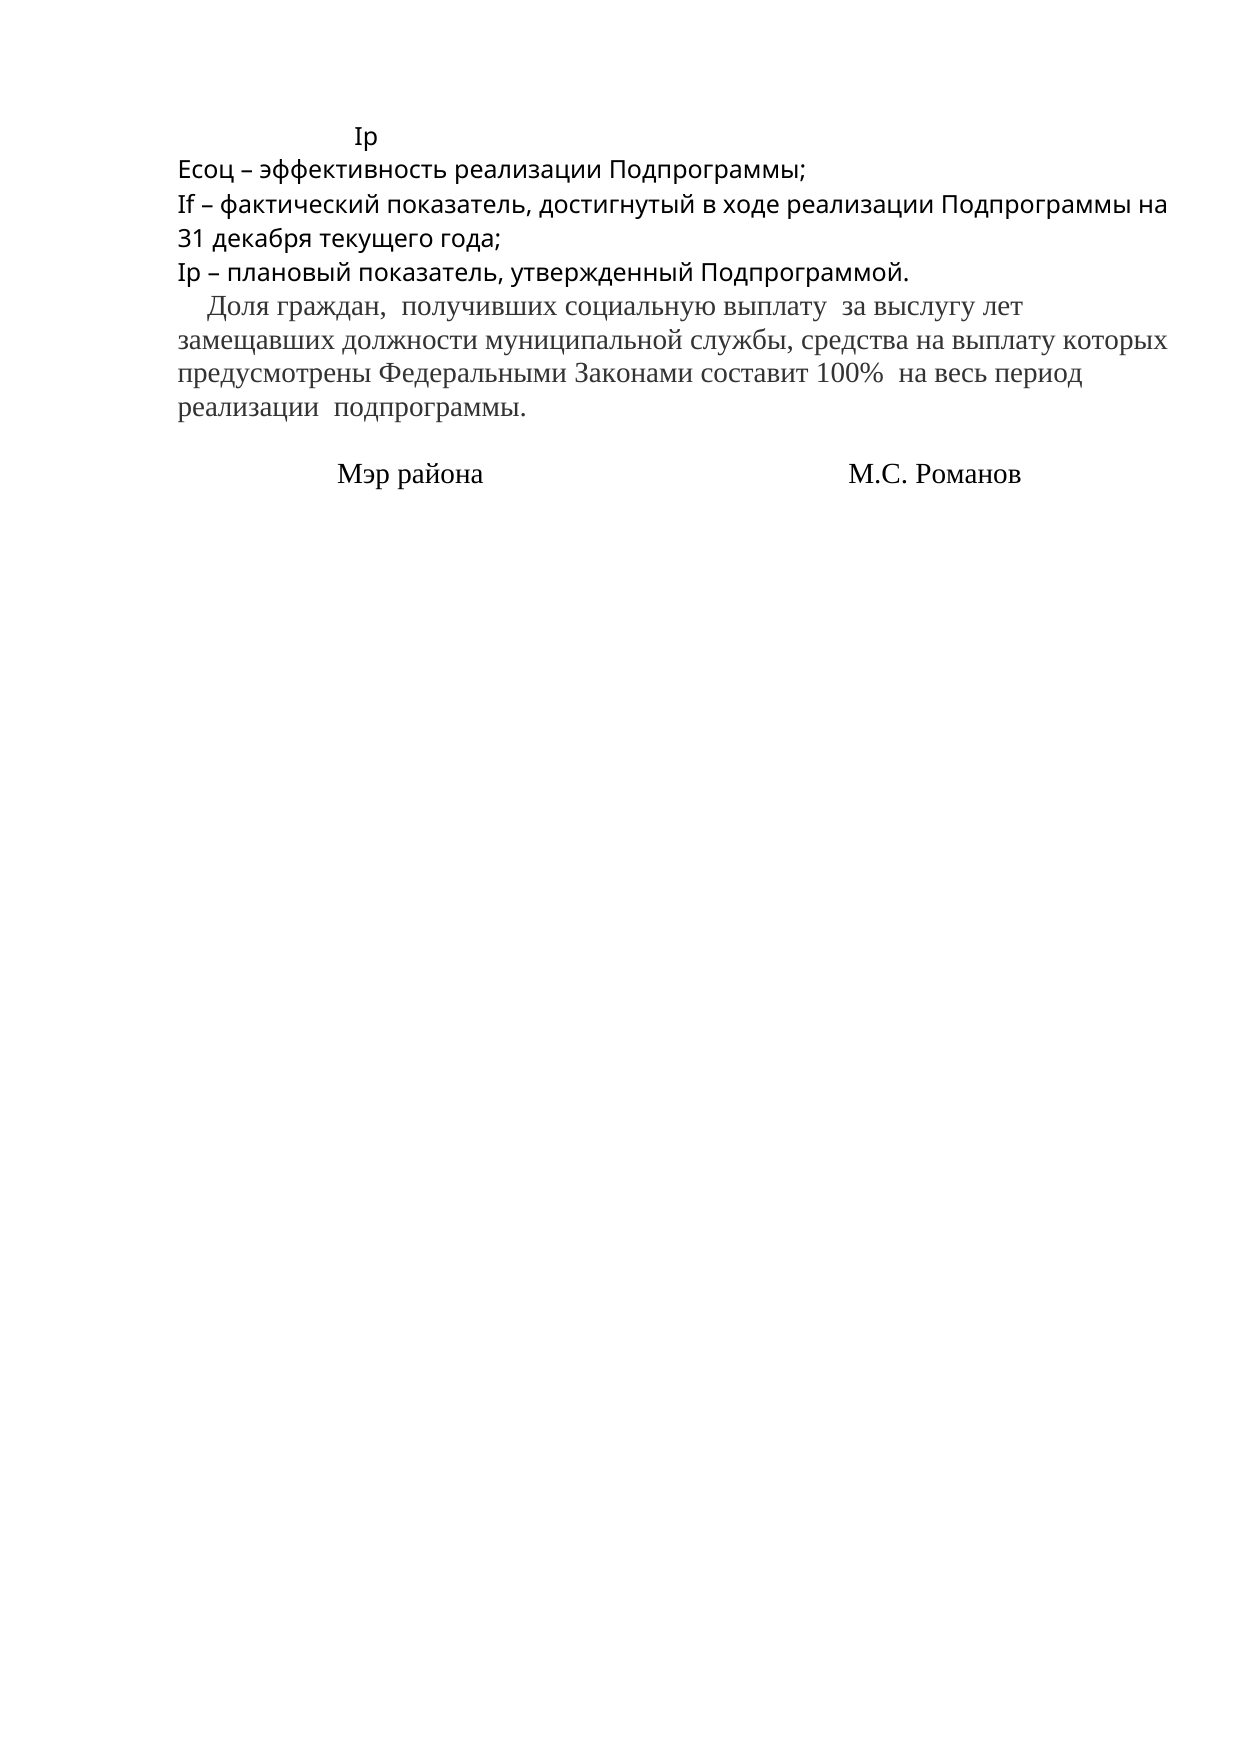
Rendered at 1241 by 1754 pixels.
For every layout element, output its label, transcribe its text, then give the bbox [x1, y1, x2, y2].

text Ip – плановый показатель, утвержденный Подпрограммой. [177, 254, 1181, 288]
text Ip [251, 118, 1181, 152]
text If – фактический показатель, достигнутый в ходе реализации Подпрограммы на 31 декабря текущего года; [177, 186, 1181, 254]
text Есоц – эффективность реализации Подпрограммы; [177, 152, 1181, 186]
text Доля граждан, получивших социальную выплату за выслугу лет замещавших должности муниципальной службы, средства на выплату которых предусмотрены Федеральными Законами составит 100% на весь период реализации подпрограммы. [177, 288, 1181, 423]
text Мэр района М.С. Романов [177, 456, 1181, 490]
